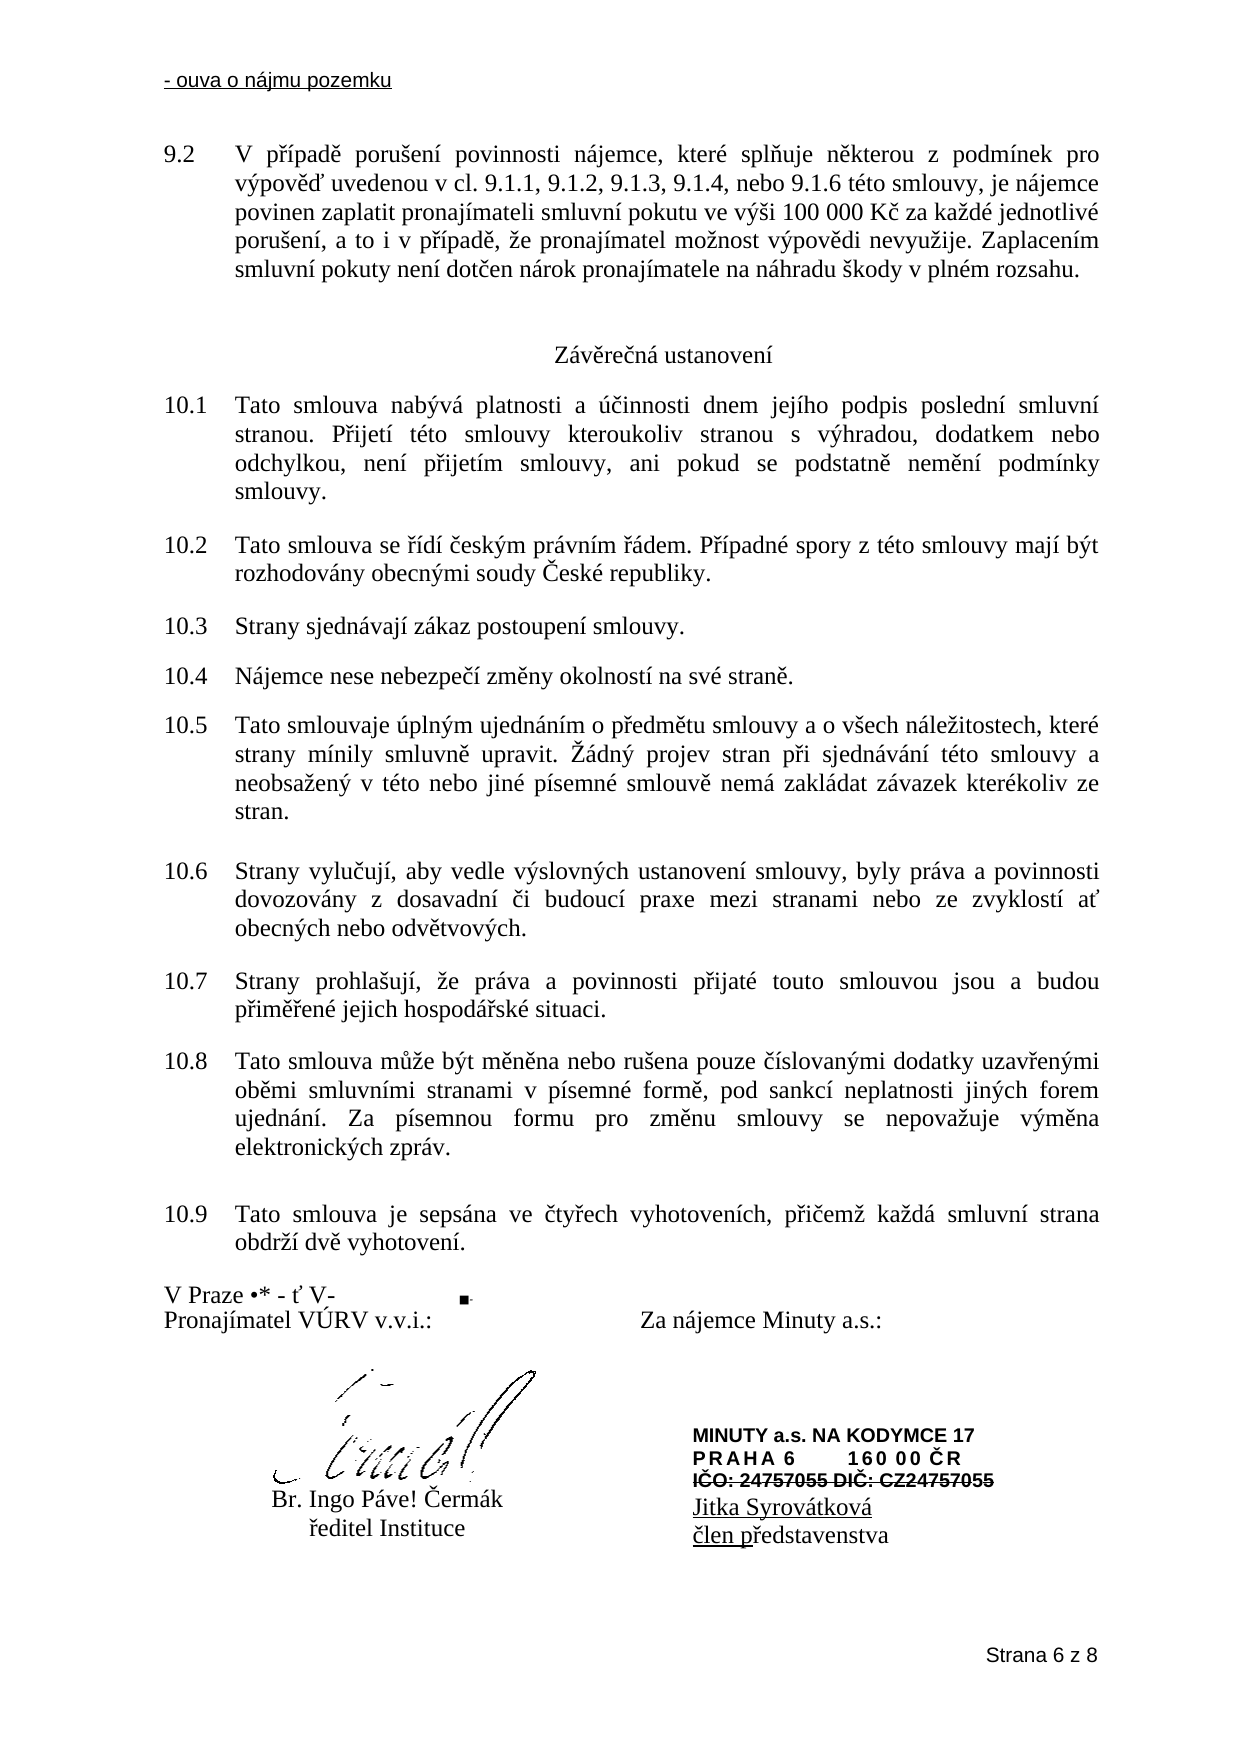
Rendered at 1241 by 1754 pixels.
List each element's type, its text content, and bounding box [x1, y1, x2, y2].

text Strana 6 z 8 [986, 1646, 1098, 1667]
list V případě porušení povinnosti nájemce, které splňuje některou z podmínek pro výpověď uvedenou v cl. 9.1.1, 9.1.2, 9.1.3, 9.1.4, nebo 9.1.6 této smlouvy, je nájemce povinen zaplatit pronajímateli smluvní pokutu ve výši 100 000 Kč za každé jednotlivé porušení, a to i v případě, že pronajímatel možnost výpovědi nevyužije. Zaplacením smluvní pokuty není dotčen nárok pronajímatele na náhradu škody v plném rozsahu. [164, 140, 1100, 283]
list Tato smlouva se řídí českým právním řádem. Případné spory z této smlouvy mají být rozhodovány obecnými soudy České republiky. [164, 531, 1100, 587]
list Strany vylučují, aby vedle výslovných ustanovení smlouvy, byly práva a povinnosti dovozovány z dosavadní či budoucí praxe mezi stranami nebo ze zvyklostí ať obecných nebo odvětvových. [164, 856, 1100, 942]
text Závěrečná ustanovení [174, 344, 1152, 369]
text IČO: 24757055 DIČ: CZ24757055 [692, 1470, 1152, 1492]
text Jitka Syrovátková člen představenstva [692, 1492, 965, 1549]
list Strany prohlašují, že práva a povinnosti přijaté touto smlouvou jsou a budou přiměřené jejich hospodářské situaci. [164, 968, 1100, 1023]
list Tato smlouva může být měněna nebo rušena pouze číslovanými dodatky uzavřenými oběmi smluvními stranami v písemné formě, pod sankcí neplatnosti jiných forem ujednání. Za písemnou formu pro změnu smlouvy se nepovažuje výměna elektronických zpráv. [164, 1047, 1100, 1161]
text V Praze •* - ť V- ■- [164, 1284, 1152, 1309]
text - ouva o nájmu pozemku [163, 70, 392, 88]
text Br. Ingo Páve! Čermák ředitel Instituce [263, 1485, 511, 1542]
list Tato smlouva nabývá platnosti a účinnosti dnem jejího podpis poslední smluvní stranou. Přijetí této smlouvy kteroukoliv stranou s výhradou, dodatkem nebo odchylkou, není přijetím smlouvy, ani pokud se podstatně nemění podmínky smlouvy. [164, 391, 1100, 505]
list Nájemce nese nebezpečí změny okolností na své straně. [164, 664, 1152, 689]
list Tato smlouva je sepsána ve čtyřech vyhotoveních, přičemž každá smluvní strana obdrží dvě vyhotovení. [164, 1201, 1100, 1256]
list Tato smlouvaje úplným ujednáním o předmětu smlouvy a o všech náležitostech, které strany mínily smluvně upravit. Žádný projev stran při sjednávání této smlouvy a neobsažený v této nebo jiné písemné smlouvě nemá zakládat závazek kterékoliv ze stran. [164, 711, 1100, 825]
text Pronajímatel VÚRV v.v.i.: Za nájemce Minuty a.s.: [164, 1309, 1152, 1334]
picture [273, 1369, 536, 1484]
list Strany sjednávají zákaz postoupení smlouvy. [164, 614, 1152, 639]
text MINUTY a.s. NA KODYMCE 17 PRAHA 6 160 00 ČR [692, 1425, 1013, 1470]
